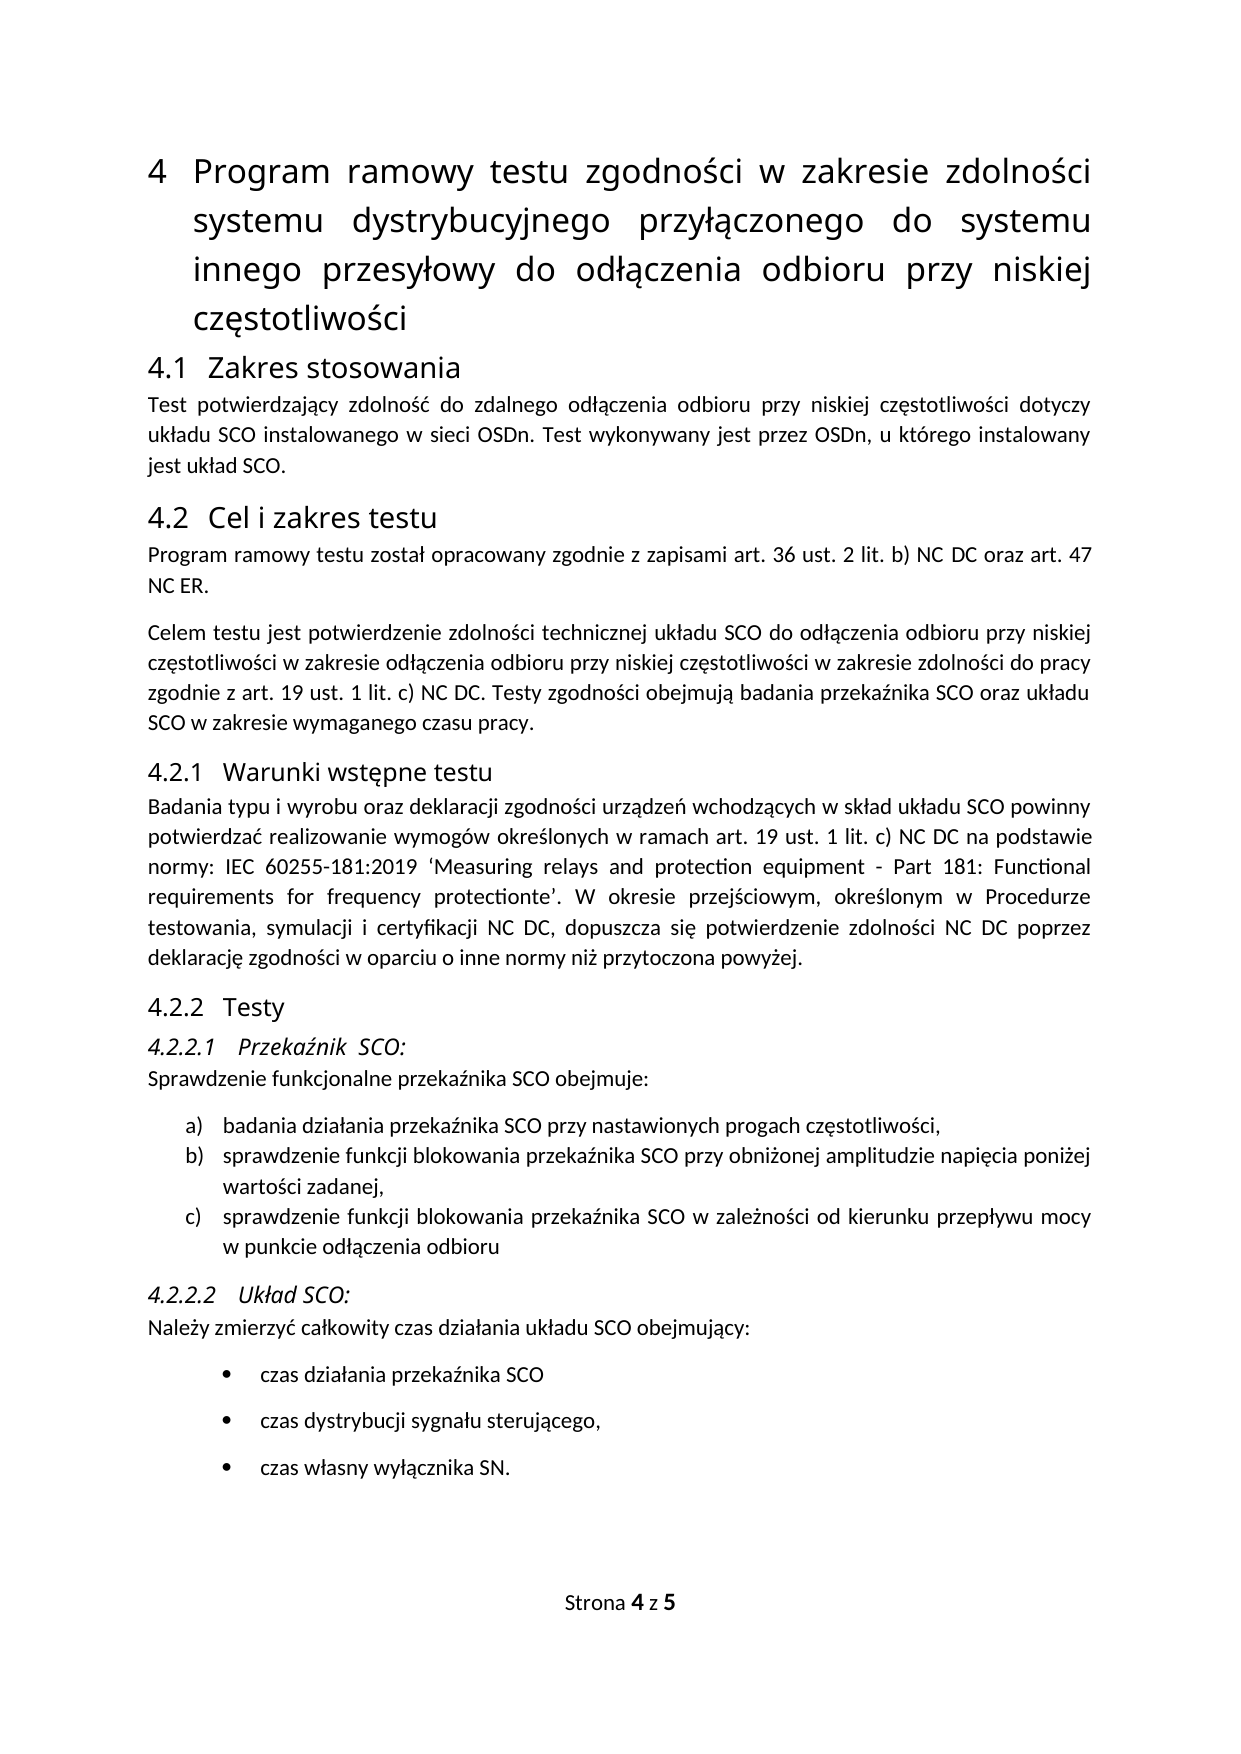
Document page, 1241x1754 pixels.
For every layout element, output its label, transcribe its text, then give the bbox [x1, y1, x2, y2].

subtitle Zakres stosowania [148, 348, 1093, 387]
list sprawdzenie funkcji blokowania przekaźnika SCO w zależności od kierunku przepływu mocy w punkcie odłączenia odbioru [185, 1202, 1093, 1260]
subtitle Program ramowy testu zgodności w zakresie zdolności systemu dystrybucyjnego przyłączonego do systemu innego przesyłowy do odłączenia odbioru przy niskiej częstotliwości [148, 148, 1093, 340]
subtitle Przekaźnik SCO: [148, 1031, 1093, 1062]
text Sprawdzenie funkcjonalne przekaźnika SCO obejmuje: [148, 1064, 1093, 1092]
list badania działania przekaźnika SCO przy nastawionych progach częstotliwości, [185, 1111, 1093, 1139]
text Test potwierdzający zdolność do zdalnego odłączenia odbioru przy niskiej częstotliwości dotyczy układu SCO instalowanego w sieci OSDn. Test wykonywany jest przez OSDn, u którego instalowany jest układ SCO. [148, 390, 1093, 479]
text Należy zmierzyć całkowity czas działania układu SCO obejmujący: [148, 1313, 1093, 1341]
list czas działania przekaźnika SCO [223, 1360, 1093, 1388]
list czas własny wyłącznika SN. [223, 1453, 1093, 1481]
text Badania typu i wyrobu oraz deklaracji zgodności urządzeń wchodzących w skład układu SCO powinny potwierdzać realizowanie wymogów określonych w ramach art. 19 ust. 1 lit. c) NC DC na podstawie normy: IEC 60255-181:2019 ‘Measuring relays and protection equipment - Part 181: Functional requirements for frequency protectionte’. W okresie przejściowym, określonym w Procedurze testowania, symulacji i certyfikacji NC DC, dopuszcza się potwierdzenie zdolności NC DC poprzez deklarację zgodności w oparciu o inne normy niż przytoczona powyżej. [148, 792, 1093, 971]
text Program ramowy testu został opracowany zgodnie z zapisami art. 36 ust. 2 lit. b) NC DC oraz art. 47 NC ER. [148, 541, 1093, 599]
text Celem testu jest potwierdzenie zdolności technicznej układu SCO do odłączenia odbioru przy niskiej częstotliwości w zakresie odłączenia odbioru przy niskiej częstotliwości w zakresie zdolności do pracy zgodnie z art. 19 ust. 1 lit. c) NC DC. Testy zgodności obejmują badania przekaźnika SCO oraz układu SCO w zakresie wymaganego czasu pracy. [148, 618, 1093, 736]
subtitle Układ SCO: [148, 1279, 1093, 1310]
list czas dystrybucji sygnału sterującego, [223, 1407, 1093, 1434]
list sprawdzenie funkcji blokowania przekaźnika SCO przy obniżonej amplitudzie napięcia poniżej wartości zadanej, [185, 1142, 1093, 1200]
subtitle Warunki wstępne testu [148, 755, 1093, 789]
subtitle Cel i zakres testu [148, 498, 1093, 537]
subtitle Testy [148, 990, 1093, 1024]
